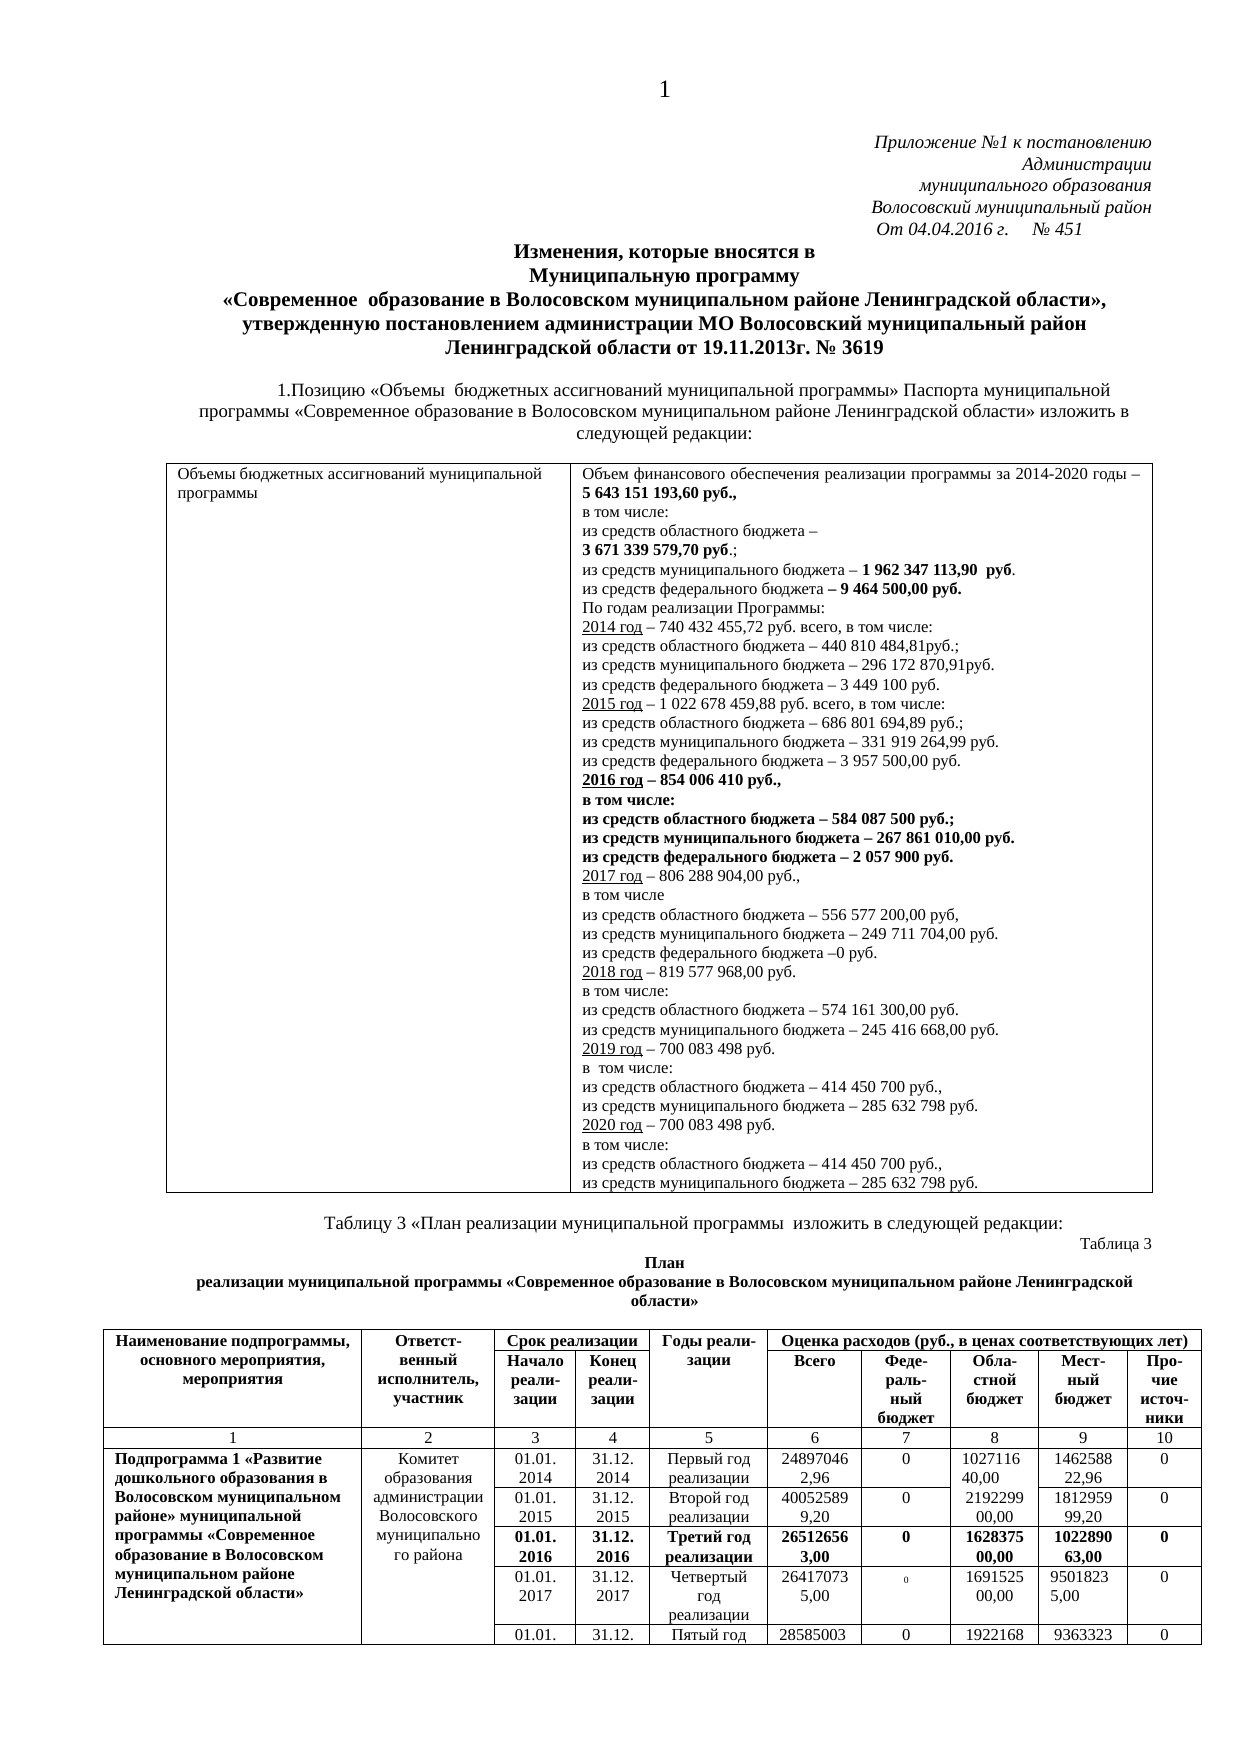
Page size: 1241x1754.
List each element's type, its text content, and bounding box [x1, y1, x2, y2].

table_cell 0 [1128, 1567, 1201, 1624]
table_cell 0 [862, 1449, 950, 1487]
table_cell 0 [1128, 1625, 1201, 1644]
table_cell Федеральный бюджет [862, 1351, 950, 1427]
text реализации муниципальной программы «Современное образование в Волосовском муниципальном районе Ленинградской области» [177, 1272, 1152, 1310]
table_cell 01.01. 2014 [495, 1449, 575, 1487]
text муниципального образования [177, 174, 1152, 196]
text Изменения, которые вносятся в [177, 239, 1152, 263]
table_cell Первый год реализации [650, 1449, 767, 1487]
table_cell 102711640,00 [951, 1449, 1038, 1487]
table_header Оценка расходов (руб., в ценах соответствующих лет) [768, 1330, 1201, 1349]
table_cell 31.12. 2017 [576, 1567, 649, 1624]
table_header Объем финансового обеспечения реализации программы за 2014-2020 годы –5 643 151 193,60 руб., в том числе: из средств областного бюджета – 3 671 339 579,70 руб.; из средств муниципального бюджета – 1 962 347 113,90 руб. из средств федерального бюджета – 9 464 500,00 руб. По годам реализации Программы: 2014 год – 740 432 455,72 руб. всего, в том числе: из средств областного бюджета – 440 810 484,81руб.; из средств муниципального бюджета – 296 172 870,91руб. из средств федерального бюджета – 3 449 100 руб. 2015 год – 1 022 678 459,88 руб. всего, в том числе: из средств областного бюджета – 686 801 694,89 руб.; из средств муниципального бюджета – 331 919 264,99 руб. из средств федерального бюджета – 3 957 500,00 руб. 2016 год – 854 006 410 руб., в том числе: из средств областного бюджета – 584 087 500 руб.; из средств муниципального бюджета – 267 861 010,00 руб. из средств федерального бюджета – 2 057 900 руб. 2017 год – 806 288 904,00 руб., в том числе из средств областного бюджета – 556 577 200,00 руб, из средств муниципального бюджета – 249 711 704,00 руб. из средств федерального бюджета –0 руб. 2018 год – 819 577 968,00 руб. в том числе: из средств областного бюджета – 574 161 300,00 руб. из средств муниципального бюджета – 245 416 668,00 руб. 2019 год – 700 083 498 руб. в том числе: из средств областного бюджета – 414 450 700 руб., из средств муниципального бюджета – 285 632 798 руб. 2020 год – 700 083 498 руб. в том числе: из средств областного бюджета – 414 450 700 руб., из средств муниципального бюджета – 285 632 798 руб. [571, 464, 1152, 1192]
table_cell 1 [104, 1428, 361, 1447]
table_cell 0 [862, 1625, 950, 1644]
table_header Наименование подпрограммы, основного мероприятия, мероприятия [104, 1330, 361, 1427]
table_cell 181295999,20 [1039, 1488, 1127, 1526]
text 1.Позицию «Объемы бюджетных ассигнований муниципальной программы» Паспорта муниципальной программы «Современное образование в Волосовском муниципальном районе Ленинградской области» изложить в следующей редакции: [177, 378, 1152, 443]
table_cell 01.01. 2015 [495, 1488, 575, 1526]
table_cell 31.12. 2018 [576, 1625, 649, 1644]
table_cell 265126563,00 [768, 1527, 861, 1566]
table_cell Прочие источники [1128, 1351, 1201, 1427]
table_cell 2 [362, 1428, 494, 1447]
table_cell 01.01. 2016 [495, 1527, 575, 1566]
table_cell 01.01. 2017 [495, 1567, 575, 1624]
table_cell 285850035,00 [768, 1625, 861, 1644]
text Муниципальную программу [177, 263, 1152, 287]
table_cell Местный бюджет [1039, 1351, 1127, 1427]
table_cell 01.01. 2018 [495, 1625, 575, 1644]
table_cell 6 [768, 1428, 861, 1447]
table_cell 93633235,00 [1039, 1625, 1127, 1644]
table_cell Четвертый год реализации [650, 1567, 767, 1624]
table_header Ответственный исполнитель, участник [362, 1330, 494, 1427]
text От 04.04.2016 г. № 451 [177, 217, 1152, 239]
table_cell 0 [1128, 1449, 1201, 1487]
table_cell 146258822,96 [1039, 1449, 1127, 1487]
table_header Срок реализации [495, 1330, 649, 1349]
table_cell 31.12. 2014 [576, 1449, 649, 1487]
table_cell 31.12. 2015 [576, 1488, 649, 1526]
table_cell Конец реализации [576, 1351, 649, 1427]
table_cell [650, 1625, 767, 1644]
table_cell 264170735,00 [768, 1567, 861, 1624]
table_cell 0 [862, 1527, 950, 1566]
table_cell Всего [768, 1351, 861, 1427]
table_header Объемы бюджетных ассигнований муниципальной программы [167, 464, 570, 1192]
table_cell 162837500,00 [951, 1527, 1038, 1566]
table_cell Начало реализации [495, 1351, 575, 1427]
text Таблицу 3 «План реализации муниципальной программы изложить в следующей редакции: [177, 1212, 1152, 1233]
table_cell 219229900,00 [951, 1487, 1038, 1526]
table_cell 95018235,00 [1039, 1567, 1127, 1624]
table_cell 7 [862, 1428, 950, 1447]
table_cell 102289063,00 [1039, 1527, 1127, 1566]
table_cell 0 [1128, 1527, 1201, 1566]
table_cell 0 [862, 1488, 950, 1526]
table_cell 169152500,00 [951, 1567, 1038, 1624]
text Администрации [177, 153, 1152, 174]
table_header Годы реализации [650, 1330, 767, 1427]
table_cell Третий год реализации [650, 1527, 767, 1566]
text «Современное образование в Волосовском муниципальном районе Ленинградской области», [177, 287, 1152, 311]
table_cell 192216800,00 [951, 1625, 1038, 1644]
table_cell 0 [1128, 1488, 1201, 1526]
table_cell 10 [1128, 1428, 1201, 1447]
table_cell 0 [862, 1567, 950, 1624]
table_cell 4 [576, 1428, 649, 1447]
table_cell Комитет образования администрации Волосовского муниципального района [362, 1449, 494, 1644]
table_cell 400525899,20 [768, 1488, 861, 1526]
table_cell 9 [1039, 1428, 1127, 1447]
text План [177, 1253, 1152, 1272]
text Таблица 3 [177, 1233, 1152, 1253]
table_cell Областной бюджет [951, 1351, 1038, 1427]
table_cell 5 [650, 1428, 767, 1447]
table_cell 8 [951, 1428, 1038, 1447]
text Волосовский муниципальный район [177, 196, 1152, 217]
text утвержденную постановлением администрации МО Волосовский муниципальный район Ленинградской области от 19.11.2013г. № 3619 [177, 311, 1152, 359]
text Приложение №1 к постановлению [177, 131, 1152, 153]
table_cell 31.12. 2016 [576, 1527, 649, 1566]
table_cell Второй год реализации [650, 1488, 767, 1526]
table_cell Подпрограмма 1 «Развитие дошкольного образования в Волосовском муниципальном районе» муниципальной программы «Современное образование в Волосовском муниципальном районе Ленинградской области» [104, 1449, 361, 1644]
table_cell 3 [495, 1428, 575, 1447]
table_cell 248970462,96 [768, 1449, 861, 1487]
